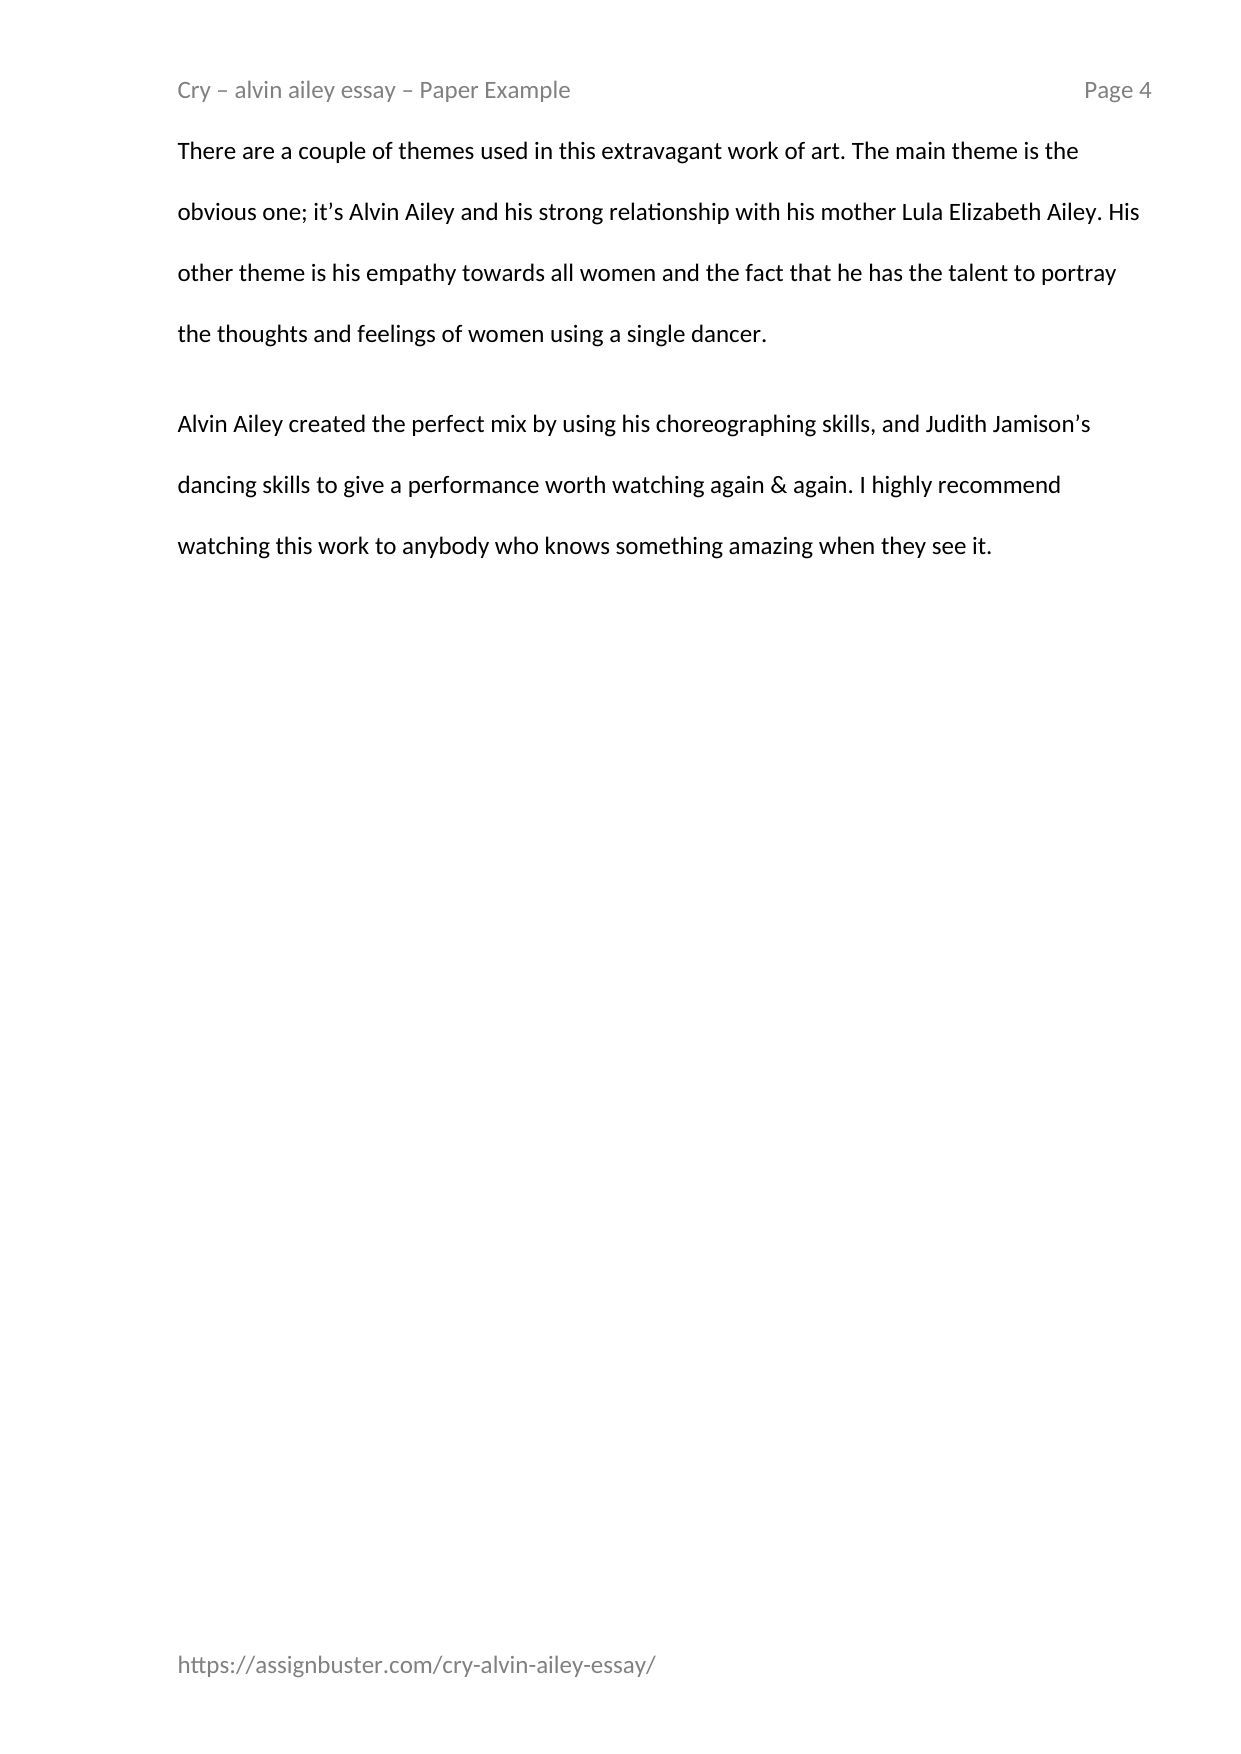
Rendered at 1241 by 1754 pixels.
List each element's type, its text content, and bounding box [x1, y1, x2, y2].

text There are a couple of themes used in this extravagant work of art. The main theme is the obvious one; it’s Alvin Ailey and his strong relationship with his mother Lula Elizabeth Ailey. His other theme is his empathy towards all women and the fact that he has the talent to portray the thoughts and feelings of women using a single dancer. [177, 135, 1152, 348]
text Alvin Ailey created the perfect mix by using his choreographing skills, and Judith Jamison’s dancing skills to give a performance worth watching again & again. I highly recommend watching this work to anybody who knows something amazing when they see it. [177, 408, 1152, 561]
